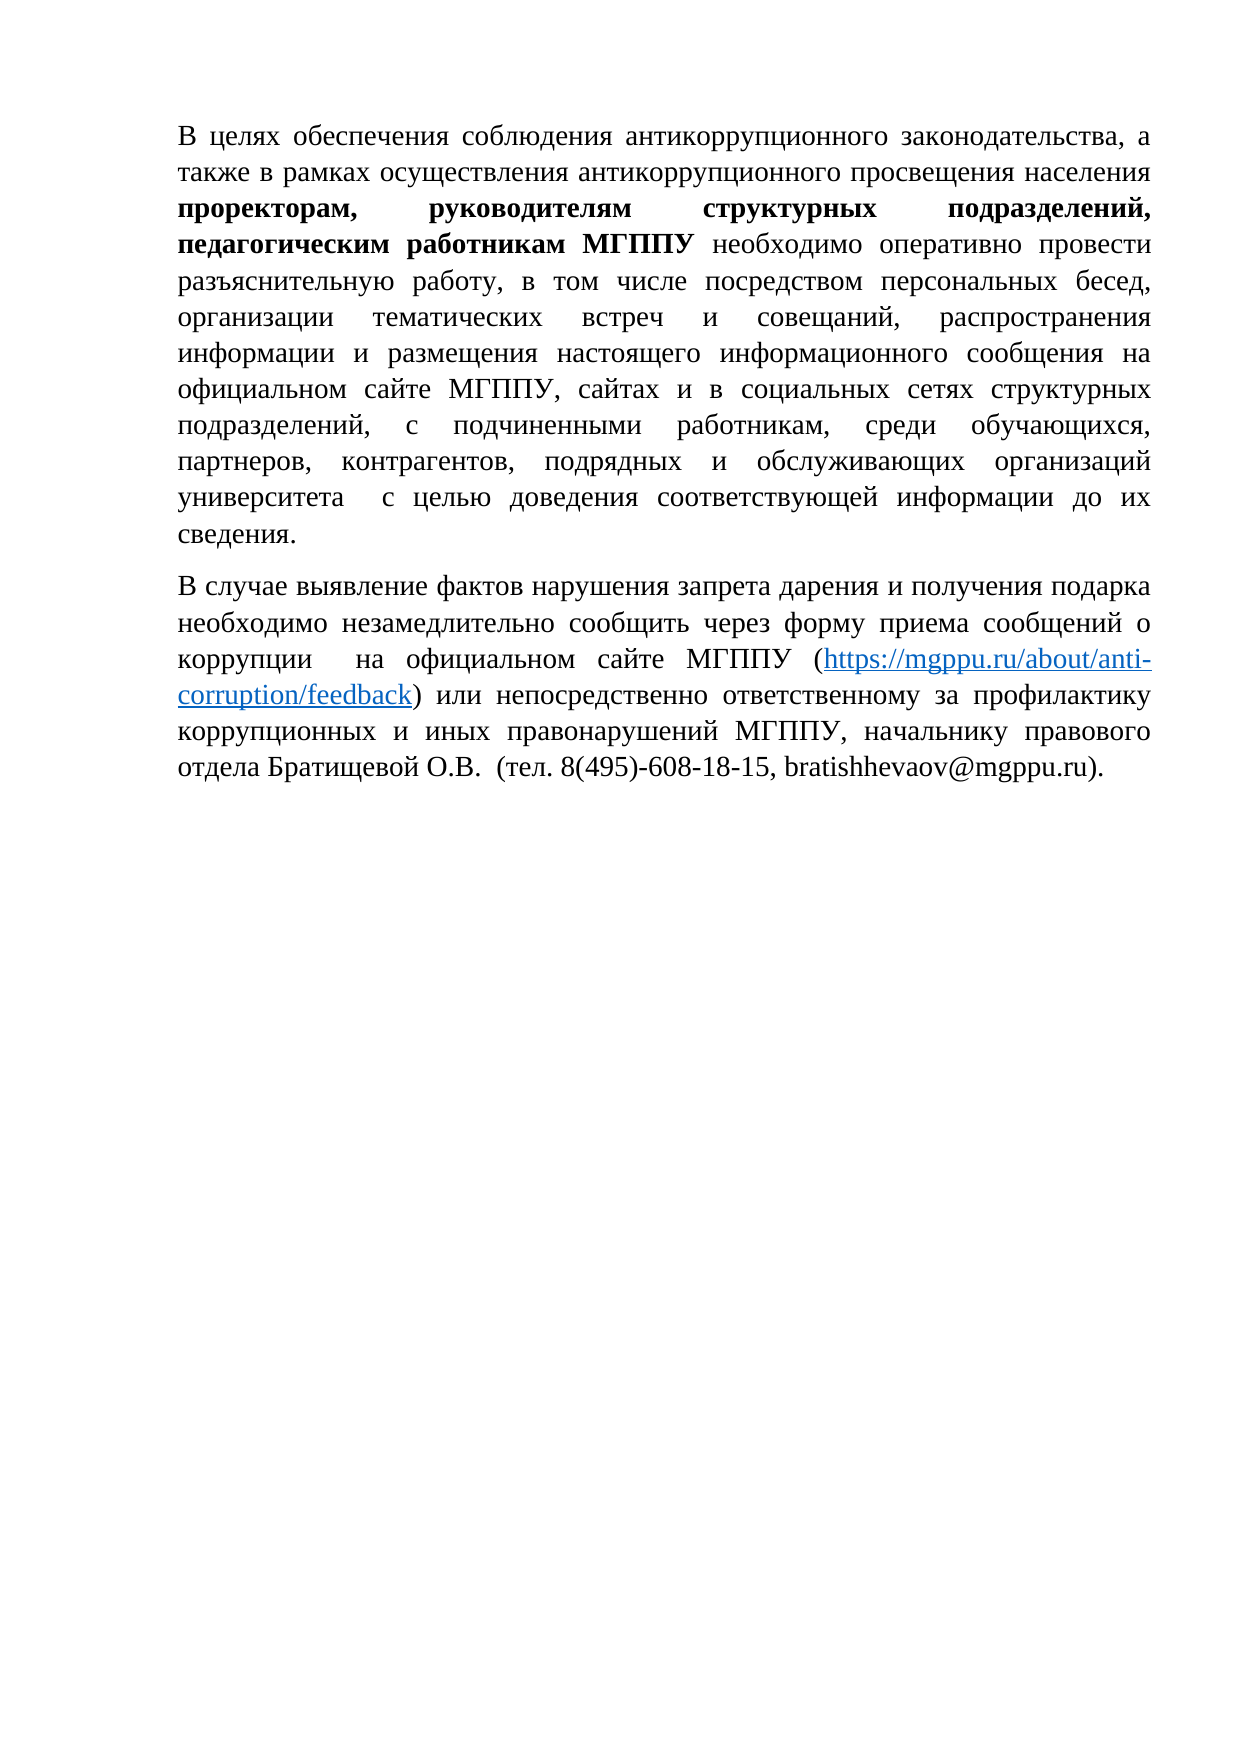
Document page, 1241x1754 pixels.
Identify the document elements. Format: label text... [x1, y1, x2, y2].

text В целях обеспечения соблюдения антикоррупционного законодательства, а также в рамках осуществления антикоррупционного просвещения населения проректорам, руководителям структурных подразделений, педагогическим работникам МГППУ необходимо оперативно провести разъяснительную работу, в том числе посредством персональных бесед, организации тематических встреч и совещаний, распространения информации и размещения настоящего информационного сообщения на официальном сайте МГППУ, сайтах и в социальных сетях структурных подразделений, с подчиненными работникам, среди обучающихся, партнеров, контрагентов, подрядных и обслуживающих организаций университета с целью доведения соответствующей информации до их сведения. [177, 118, 1152, 549]
text В случае выявление фактов нарушения запрета дарения и получения подарка необходимо незамедлительно сообщить через форму приема сообщений о коррупции на официальном сайте МГППУ (https://mgppu.ru/about/anti-corruption/feedback) или непосредственно ответственному за профилактику коррупционных и иных правонарушений МГППУ, начальнику правового отдела Братищевой О.В. (тел. 8(495)-608-18-15, bratishhevaov@mgppu.ru). [177, 568, 1152, 783]
